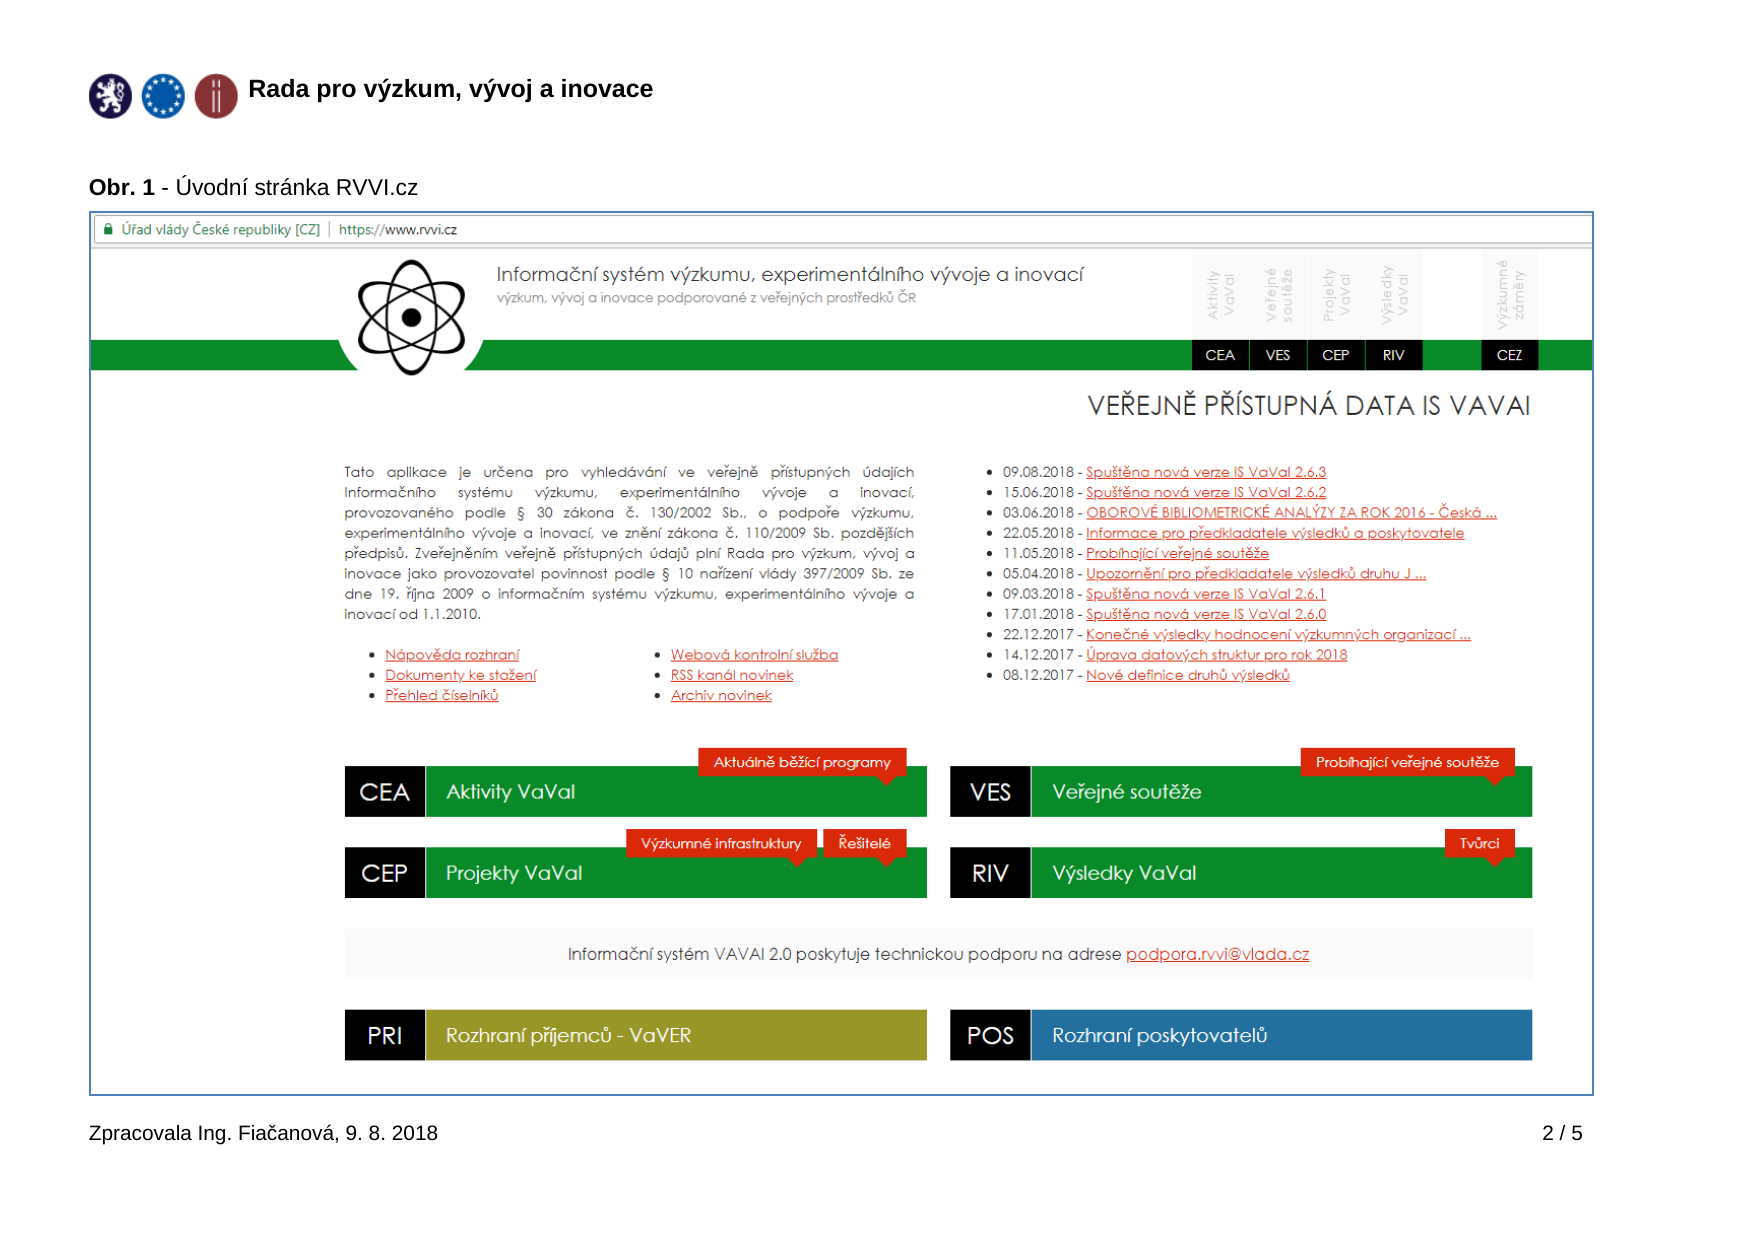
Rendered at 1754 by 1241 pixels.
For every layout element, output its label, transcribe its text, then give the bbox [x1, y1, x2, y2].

picture [88, 73, 239, 120]
text Obr. 1 - Úvodní stránka RVVI.cz [89, 174, 1636, 200]
picture [91, 213, 1592, 1094]
